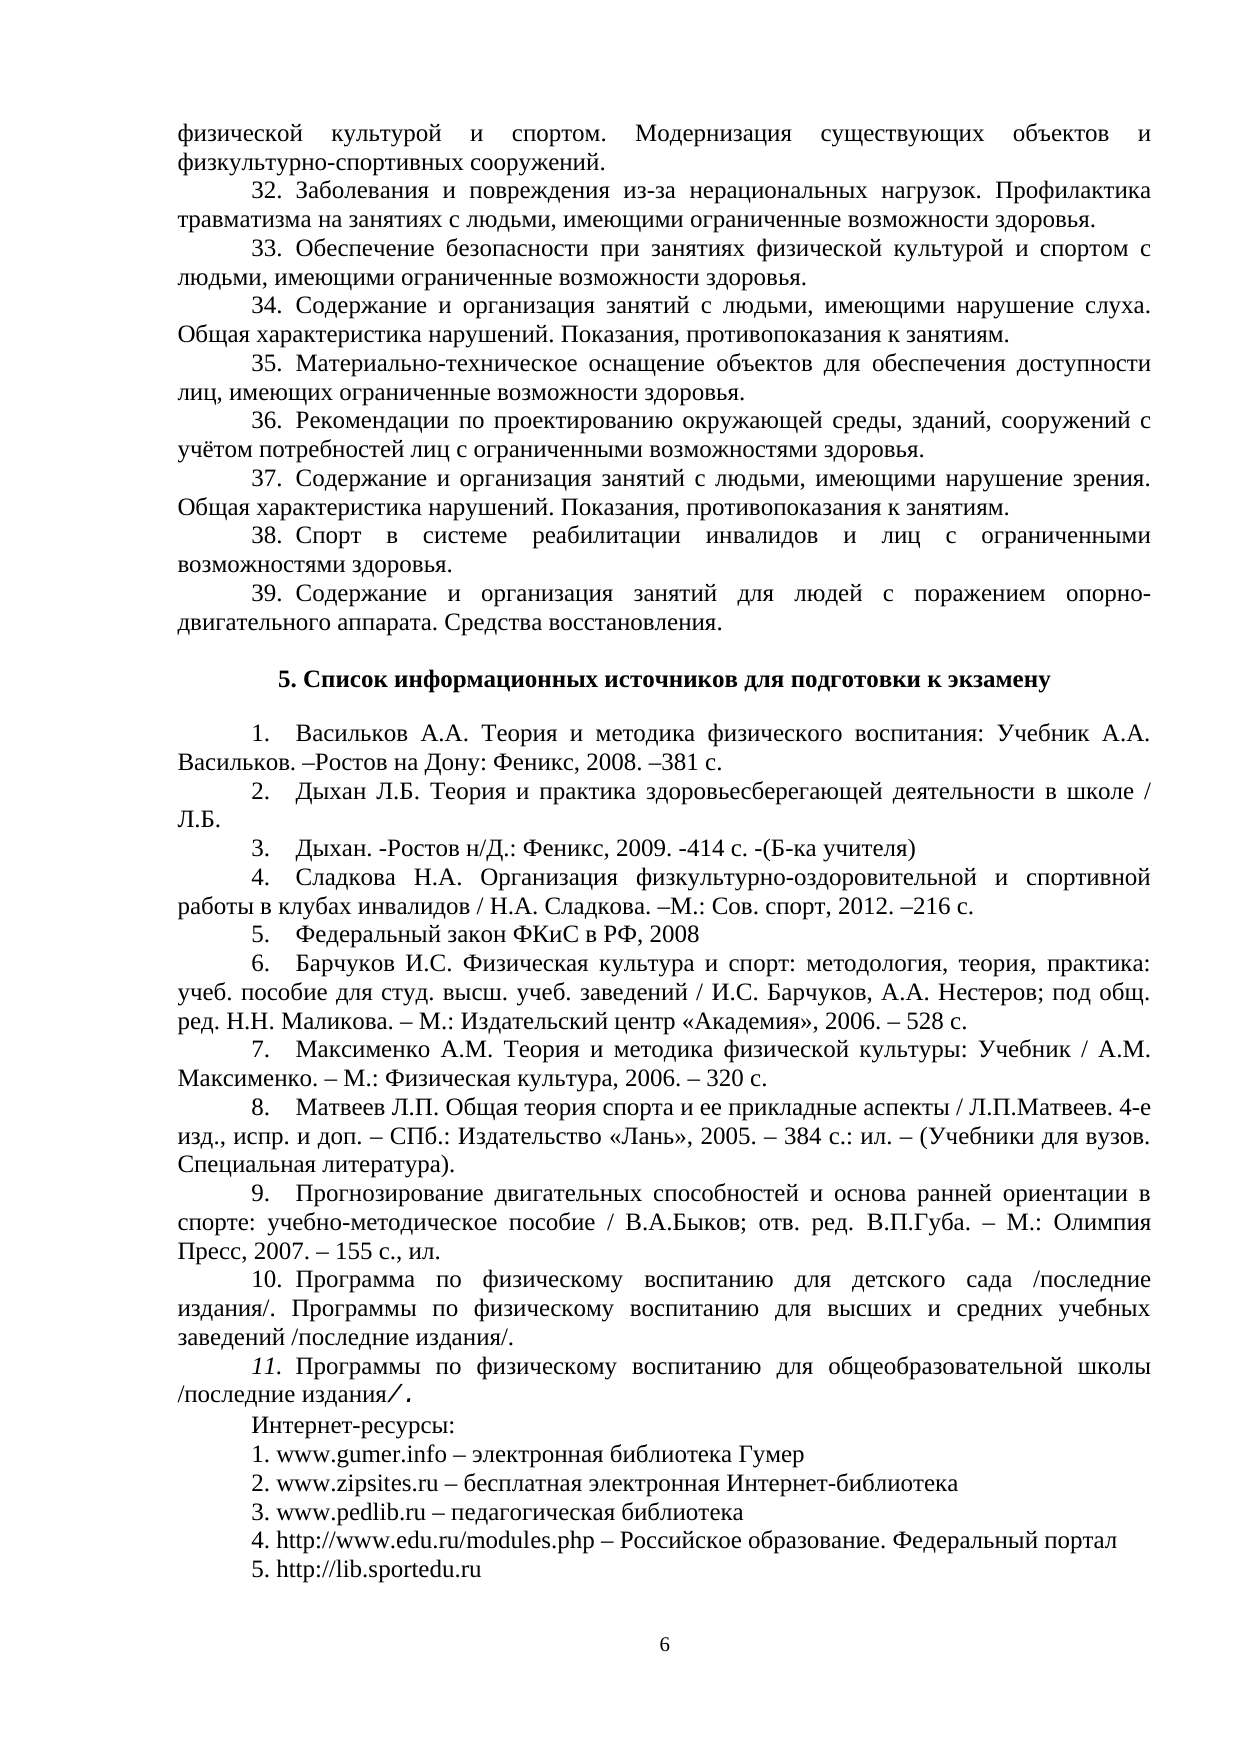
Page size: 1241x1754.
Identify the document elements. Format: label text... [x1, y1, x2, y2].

list Содержание и организация занятий с людьми, имеющими нарушение слуха. Общая характеристика нарушений. Показания, противопоказания к занятиям. [177, 291, 1152, 348]
list Программы по физическому воспитанию для общеобразовательной школы /последние издания/. [177, 1351, 1152, 1410]
list Рекомендации по проектированию окружающей среды, зданий, сооружений с учётом потребностей лиц с ограниченными возможностями здоровья. [177, 406, 1152, 463]
list Материально-техническое оснащение объектов для обеспечения доступности лиц, имеющих ограниченные возможности здоровья. [177, 348, 1152, 406]
text 4. http://www.edu.ru/modules.php – Российское образование. Федеральный портал [177, 1525, 1152, 1554]
list Сладкова Н.А. Организация физкультурно-оздоровительной и спортивной работы в клубах инвалидов / Н.А. Сладкова. –М.: Сов. спорт, 2012. –216 с. [177, 862, 1152, 919]
list Васильков А.А. Теория и методика физического воспитания: Учебник А.А. Васильков. –Ростов на Дону: Феникс, 2008. –381 с. [177, 718, 1152, 776]
list Заболевания и повреждения из-за нерациональных нагрузок. Профилактика травматизма на занятиях с людьми, имеющими ограниченные возможности здоровья. [177, 176, 1152, 233]
list Максименко А.М. Теория и методика физической культуры: Учебник / А.М. Максименко. – М.: Физическая культура, 2006. – 320 с. [177, 1034, 1152, 1092]
list Прогнозирование двигательных способностей и основа ранней ориентации в спорте: учебно-методическое пособие / В.А.Быков; отв. ред. В.П.Губа. – М.: Олимпия Пресс, 2007. – 155 с., ил. [177, 1178, 1152, 1264]
list Спорт в системе реабилитации инвалидов и лиц с ограниченными возможностями здоровья. [177, 521, 1152, 578]
list Дыхан. -Ростов н/Д.: Феникс, 2009. -414 с. -(Б-ка учителя) [177, 833, 1152, 862]
list Дыхан Л.Б. Теория и практика здоровьесберегающей деятельности в школе / Л.Б. [177, 776, 1152, 833]
list Содержание и организация занятий с людьми, имеющими нарушение зрения. Общая характеристика нарушений. Показания, противопоказания к занятиям. [177, 463, 1152, 521]
text 2. www.zipsites.ru – бесплатная электронная Интернет-библиотека [177, 1468, 1152, 1497]
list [177, 118, 1152, 176]
list Барчуков И.С. Физическая культура и спорт: методология, теория, практика: учеб. пособие для студ. высш. учеб. заведений / И.С. Барчуков, А.А. Нестеров; под общ. ред. Н.Н. Маликова. – М.: Издательский центр «Академия», 2006. – 528 с. [177, 948, 1152, 1034]
list Федеральный закон ФКиС в РФ, 2008 [177, 919, 1152, 948]
list Программа по физическому воспитанию для детского сада /последние издания/. Программы по физическому воспитанию для высших и средних учебных заведений /последние издания/. [177, 1264, 1152, 1351]
text 3. www.pedlib.ru – педагогическая библиотека [177, 1497, 1152, 1525]
text Интернет-ресурсы: [177, 1410, 1152, 1439]
list Матвеев Л.П. Общая теория спорта и ее прикладные аспекты / Л.П.Матвеев. 4-е изд., испр. и доп. – СПб.: Издательство «Лань», 2005. – 384 с.: ил. – (Учебники для вузов. Специальная литература). [177, 1092, 1152, 1178]
list Обеспечение безопасности при занятиях физической культурой и спортом с людьми, имеющими ограниченные возможности здоровья. [177, 233, 1152, 291]
text 1. www.gumer.info – электронная библиотека Гумер [177, 1439, 1152, 1468]
list Содержание и организация занятий для людей с поражением опорно-двигательного аппарата. Средства восстановления. [177, 578, 1152, 636]
text 5. http://lib.sportedu.ru [177, 1554, 1152, 1583]
text 5. Список информационных источников для подготовки к экзамену [177, 664, 1152, 693]
